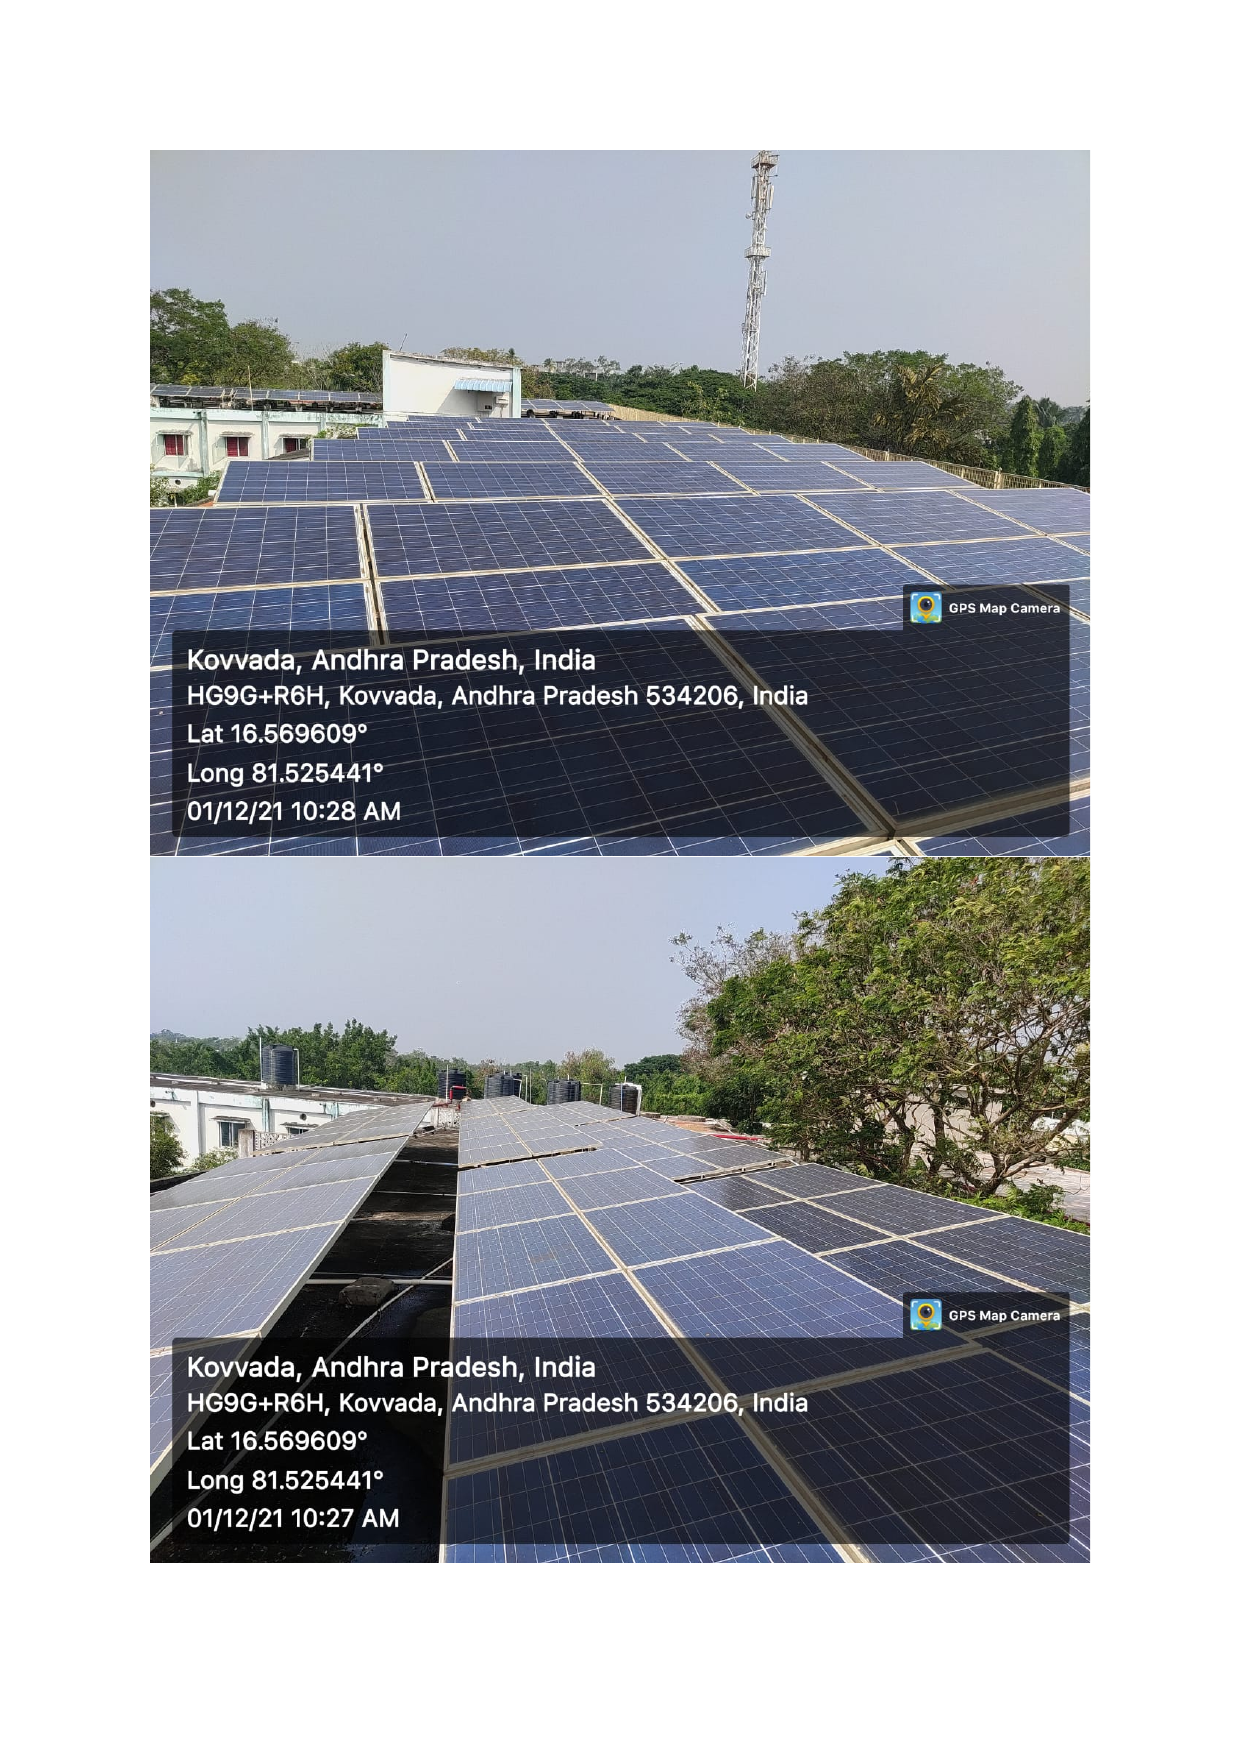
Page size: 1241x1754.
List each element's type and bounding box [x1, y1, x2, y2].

picture [150, 150, 1091, 856]
picture [150, 857, 1091, 1563]
